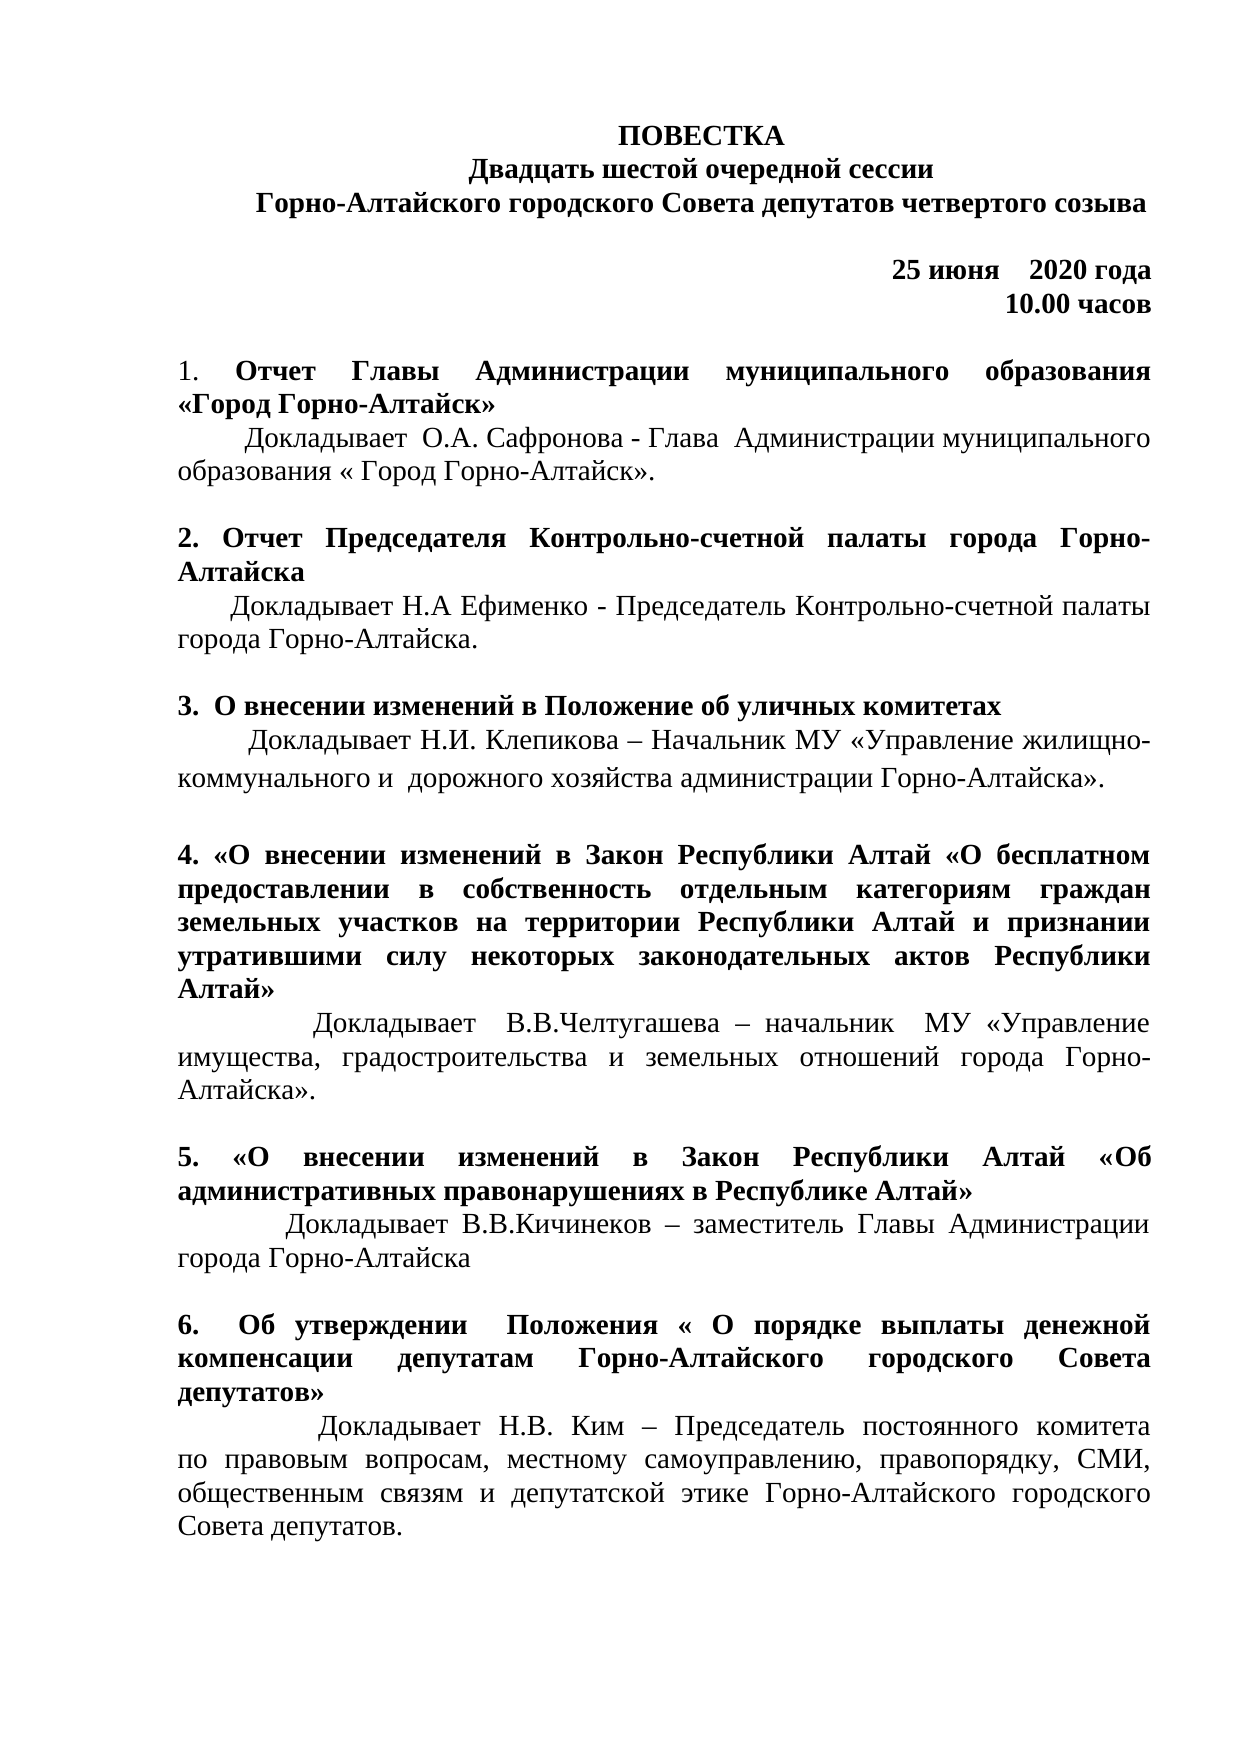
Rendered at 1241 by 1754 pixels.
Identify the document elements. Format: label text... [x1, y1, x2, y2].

text 6. Об утверждении Положения « О порядке выплаты денежной компенсации депутатам Горно-Алтайского городского Совета депутатов» [177, 1307, 1152, 1408]
text Докладывает В.В.Челтугашева – начальник МУ «Управление имущества, градостроительства и земельных отношений города Горно-Алтайска». [177, 1005, 1152, 1106]
text Докладывает В.В.Кичинеков – заместитель Главы Администрации города Горно-Алтайска [177, 1206, 1152, 1273]
text 2. Отчет Председателя Контрольно-счетной палаты города Горно-Алтайска [177, 521, 1152, 588]
text 1. Отчет Главы Администрации муниципального образования «Город Горно-Алтайск» [177, 353, 1152, 420]
text Докладывает О.А. Сафронова - Глава Администрации муниципального образования « Город Горно-Алтайск». [177, 420, 1152, 487]
text 10.00 часов [177, 286, 1152, 319]
text Горно-Алтайского городского Совета депутатов четвертого созыва [177, 185, 1152, 219]
text 3. О внесении изменений в Положение об уличных комитетах [177, 688, 1152, 722]
text Докладывает Н.И. Клепикова – Начальник МУ «Управление жилищно-коммунального и дорожного хозяйства администрации Горно-Алтайска». [177, 722, 1152, 794]
text 4. «О внесении изменений в Закон Республики Алтай «О бесплатном предоставлении в собственность отдельным категориям граждан земельных участков на территории Республики Алтай и признании утратившими силу некоторых законодательных актов Республики Алтай» [177, 837, 1152, 1005]
text Докладывает Н.В. Ким – Председатель постоянного комитета по правовым вопросам, местному самоуправлению, правопорядку, СМИ, общественным связям и депутатской этике Горно-Алтайского городского Совета депутатов. [177, 1408, 1152, 1542]
text Докладывает Н.А Ефименко - Председатель Контрольно-счетной палаты города Горно-Алтайска. [177, 588, 1152, 655]
text 5. «О внесении изменений в Закон Республики Алтай «Об административных правонарушениях в Республике Алтай» [177, 1139, 1152, 1206]
text 25 июня 2020 года [177, 252, 1152, 286]
text ПОВЕСТКА [177, 118, 1152, 152]
text Двадцать шестой очередной сессии [177, 152, 1152, 185]
